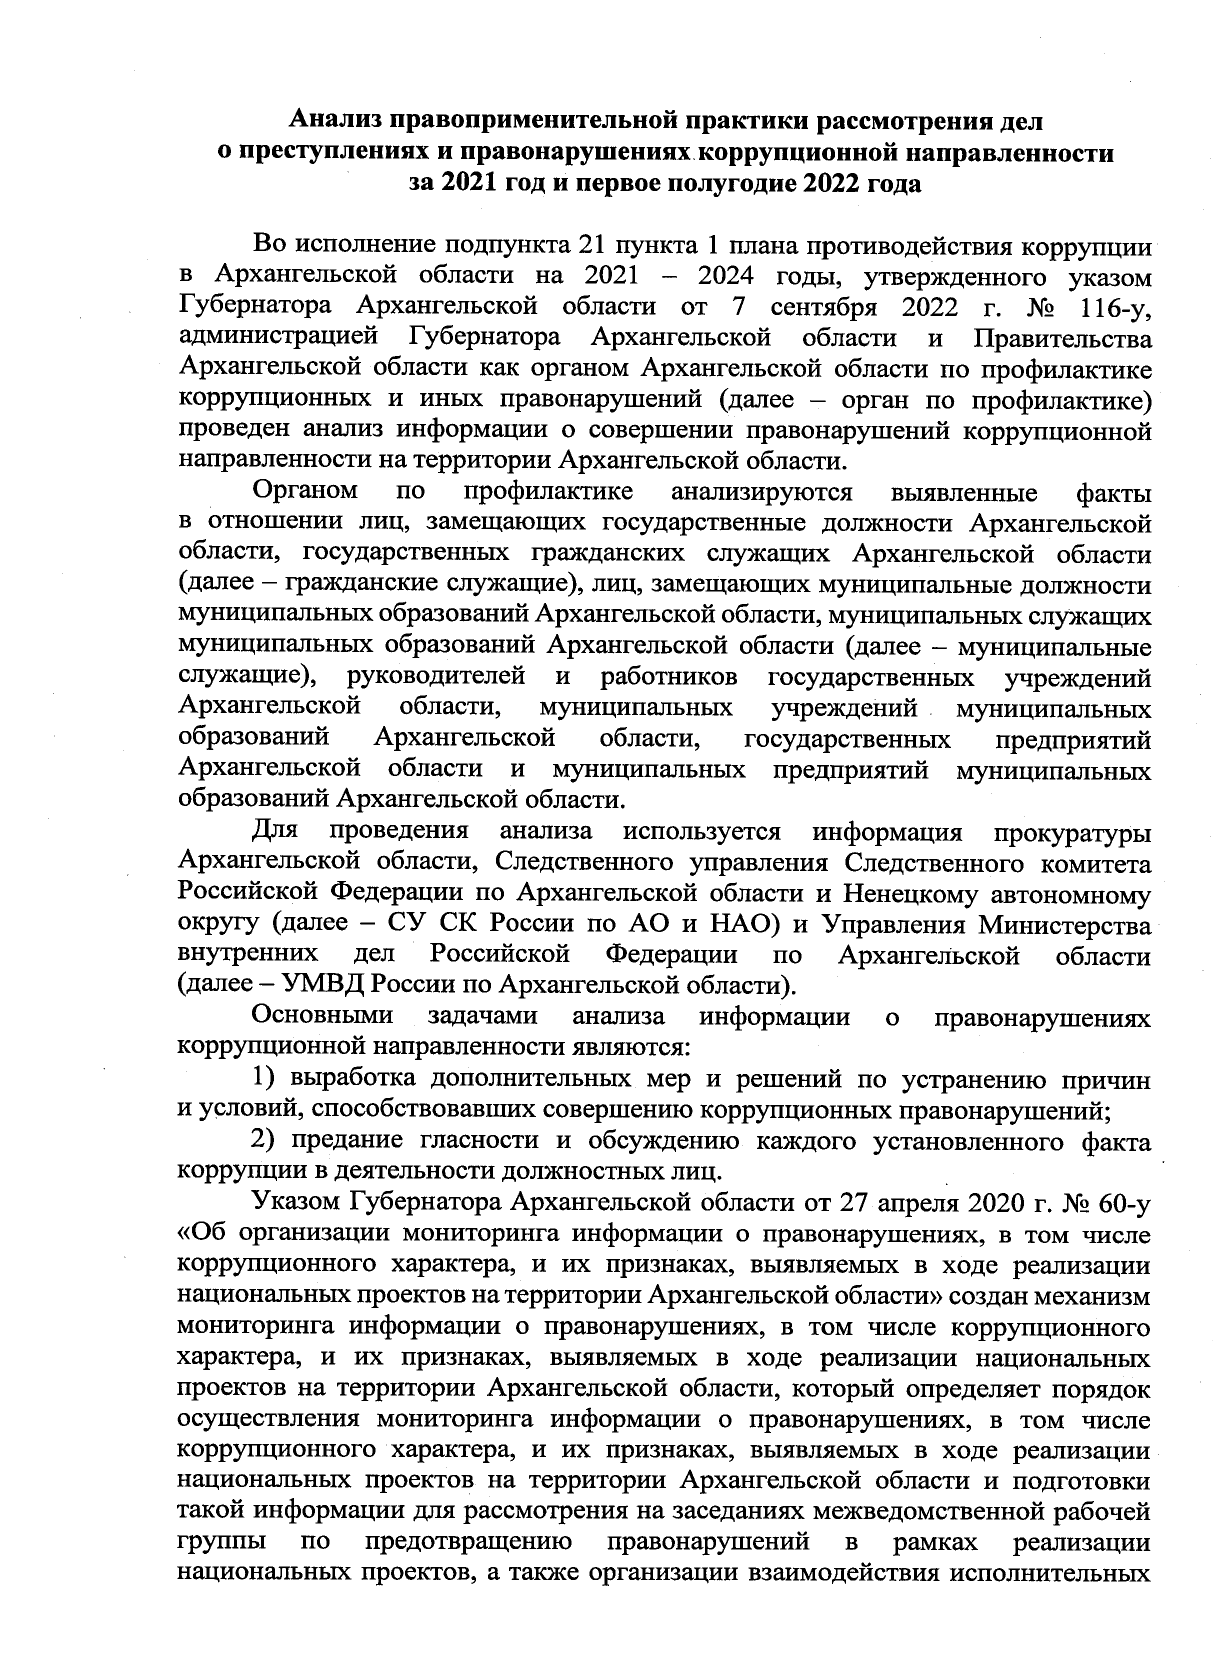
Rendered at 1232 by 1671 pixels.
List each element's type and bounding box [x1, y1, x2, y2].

picture [48, 37, 1213, 1586]
